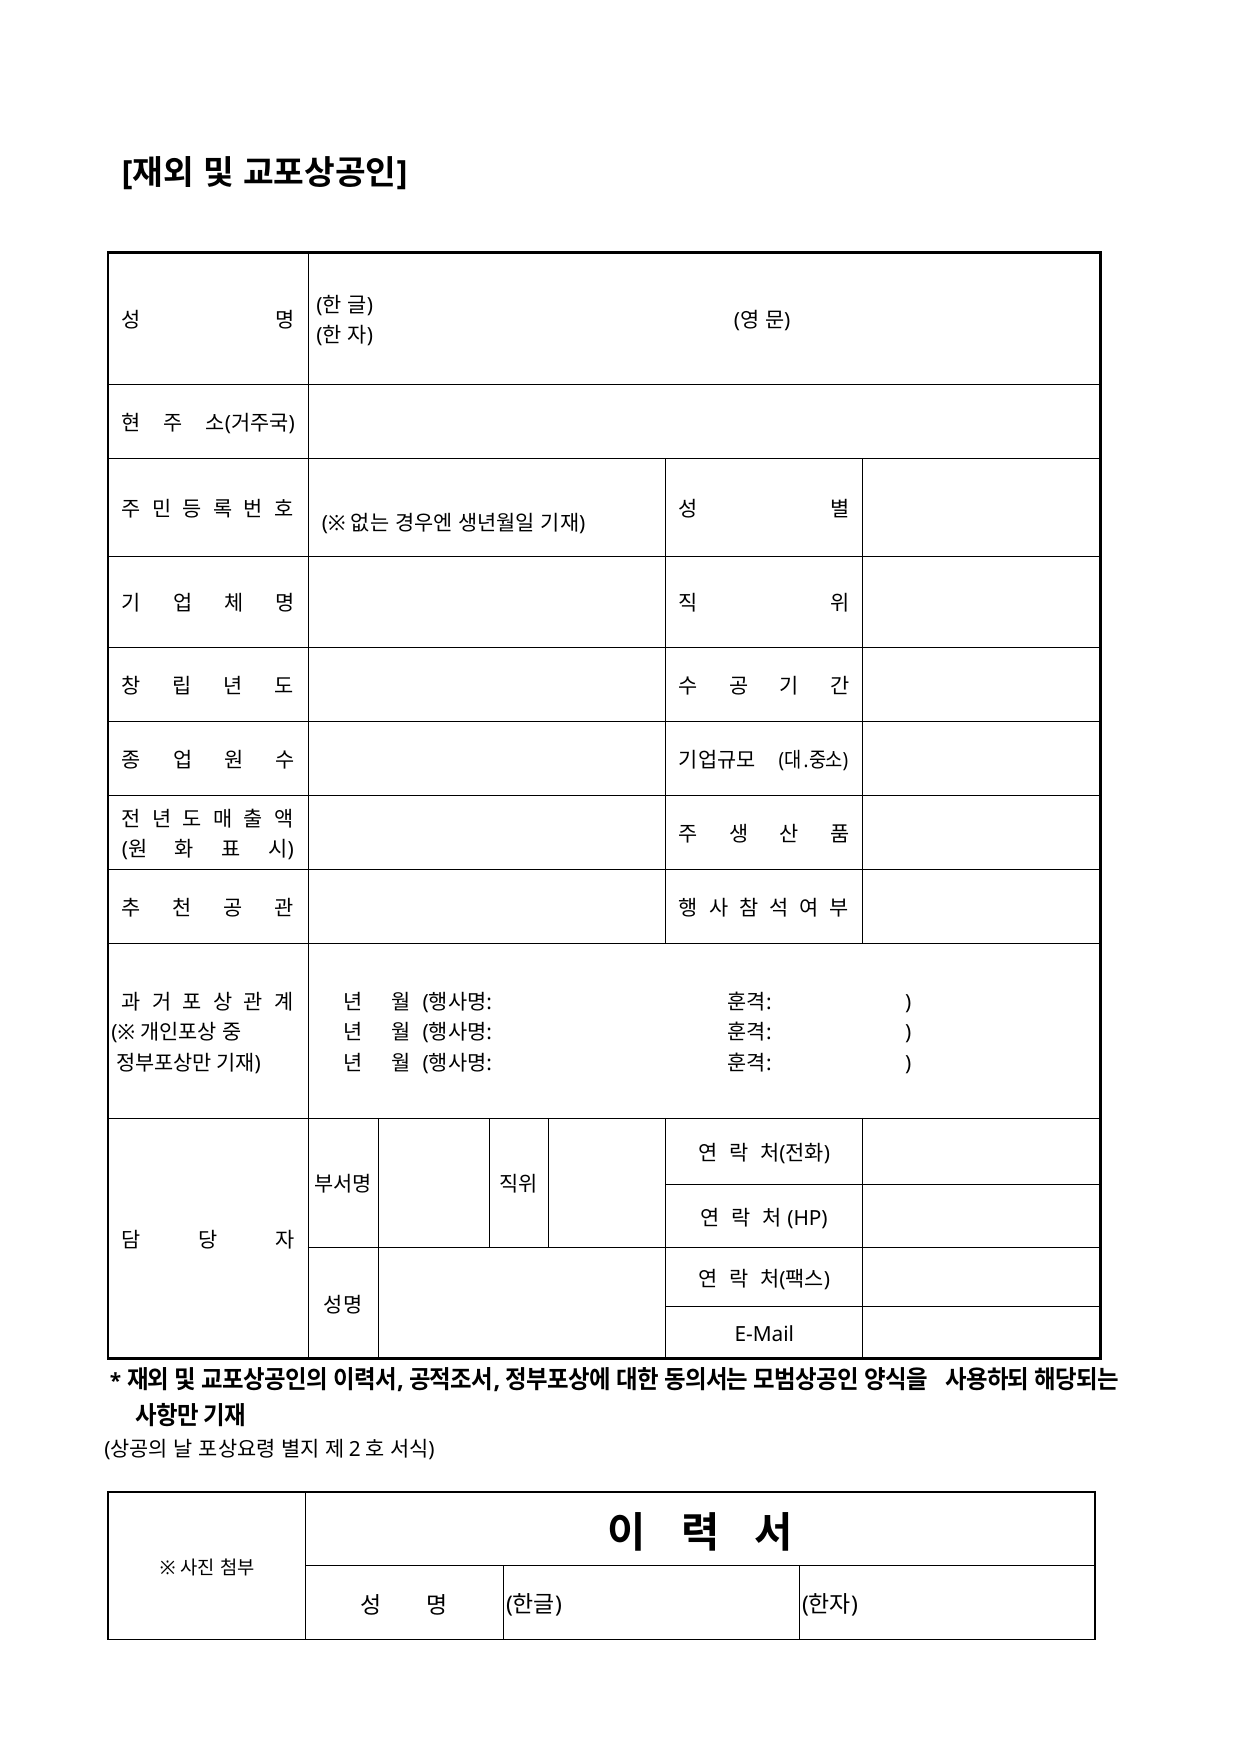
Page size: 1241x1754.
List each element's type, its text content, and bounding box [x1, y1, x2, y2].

table_cell 과 거 포 상 관 계 (※ 개인포상 중 정부포상만 기재) [109, 944, 308, 1118]
table_cell 수 공 기 간 [666, 648, 862, 721]
table_cell 연 락 처 (HP) [666, 1185, 862, 1247]
table_cell (한자) [800, 1566, 1094, 1639]
table_cell [309, 870, 665, 943]
table_cell 년 월 (행사명: 훈격: ) 년 월 (행사명: 훈격: ) 년 월 (행사명: 훈격: ) [309, 944, 1099, 1118]
table_cell [863, 1185, 1099, 1247]
table_cell 성 별 [666, 459, 862, 556]
table_cell (※ 없는 경우엔 생년월일 기재) [309, 459, 665, 556]
table_cell 행 사 참 석 여 부 [666, 870, 862, 943]
table_cell 창 립 년 도 [109, 648, 308, 721]
table_header 성 명 [109, 254, 308, 384]
table_cell 추 천 공 관 [109, 870, 308, 943]
table_cell 담 당 자 [109, 1119, 308, 1357]
table_cell [379, 1119, 489, 1247]
table_cell [309, 722, 665, 795]
table_cell [309, 796, 665, 869]
table_cell [309, 385, 1099, 458]
table_cell 부서명 [309, 1119, 378, 1247]
text (상공의 날 포상요령 별지 제2호 서식) [104, 1432, 1125, 1462]
table_header ※ 사진 첨부 [109, 1493, 305, 1639]
table_cell [863, 459, 1099, 556]
text * 재외 및 교포상공인의 이력서, 공적조서, 정부포상에 대한 동의서는 모범상공인 양식을 사용하되 해당되는 사항만 기재 [104, 1359, 1125, 1432]
table_header (영 문) [731, 254, 1099, 384]
text [재외 및 교포상공인] [104, 146, 1125, 194]
table_cell 전 년 도 매 출 액 (원 화 표 시) [109, 796, 308, 869]
table_cell [379, 1248, 665, 1357]
table_cell 주 민 등 록 번 호 [109, 459, 308, 556]
table_cell 직위 [490, 1119, 548, 1247]
table_cell 현 주 소(거주국) [109, 385, 308, 458]
table_cell [863, 870, 1099, 943]
table_cell 연 락 처(팩스) [666, 1248, 862, 1306]
table_cell [863, 648, 1099, 721]
table_cell [863, 1307, 1099, 1357]
table_cell E-Mail [666, 1307, 862, 1357]
table_cell 성 명 [306, 1566, 503, 1639]
table_cell 연 락 처(전화) [666, 1119, 862, 1184]
table_cell [863, 722, 1099, 795]
table_cell [309, 648, 665, 721]
table_cell 성명 [309, 1248, 378, 1357]
table_cell 기 업 체 명 [109, 557, 308, 647]
table_cell 종 업 원 수 [109, 722, 308, 795]
table_cell 직 위 [666, 557, 862, 647]
table_header 이 력 서 [306, 1493, 1094, 1565]
table_cell [863, 557, 1099, 647]
table_cell [309, 557, 665, 647]
table_cell [863, 796, 1099, 869]
table_cell [863, 1119, 1099, 1184]
table_cell 주 생 산 품 [666, 796, 862, 869]
table_cell [863, 1248, 1099, 1306]
table_cell 기업규모 (대․중소) [666, 722, 862, 795]
table_header (한 글) (한 자) [309, 254, 731, 384]
table_cell [549, 1119, 665, 1247]
table_cell (한글) [504, 1566, 799, 1639]
